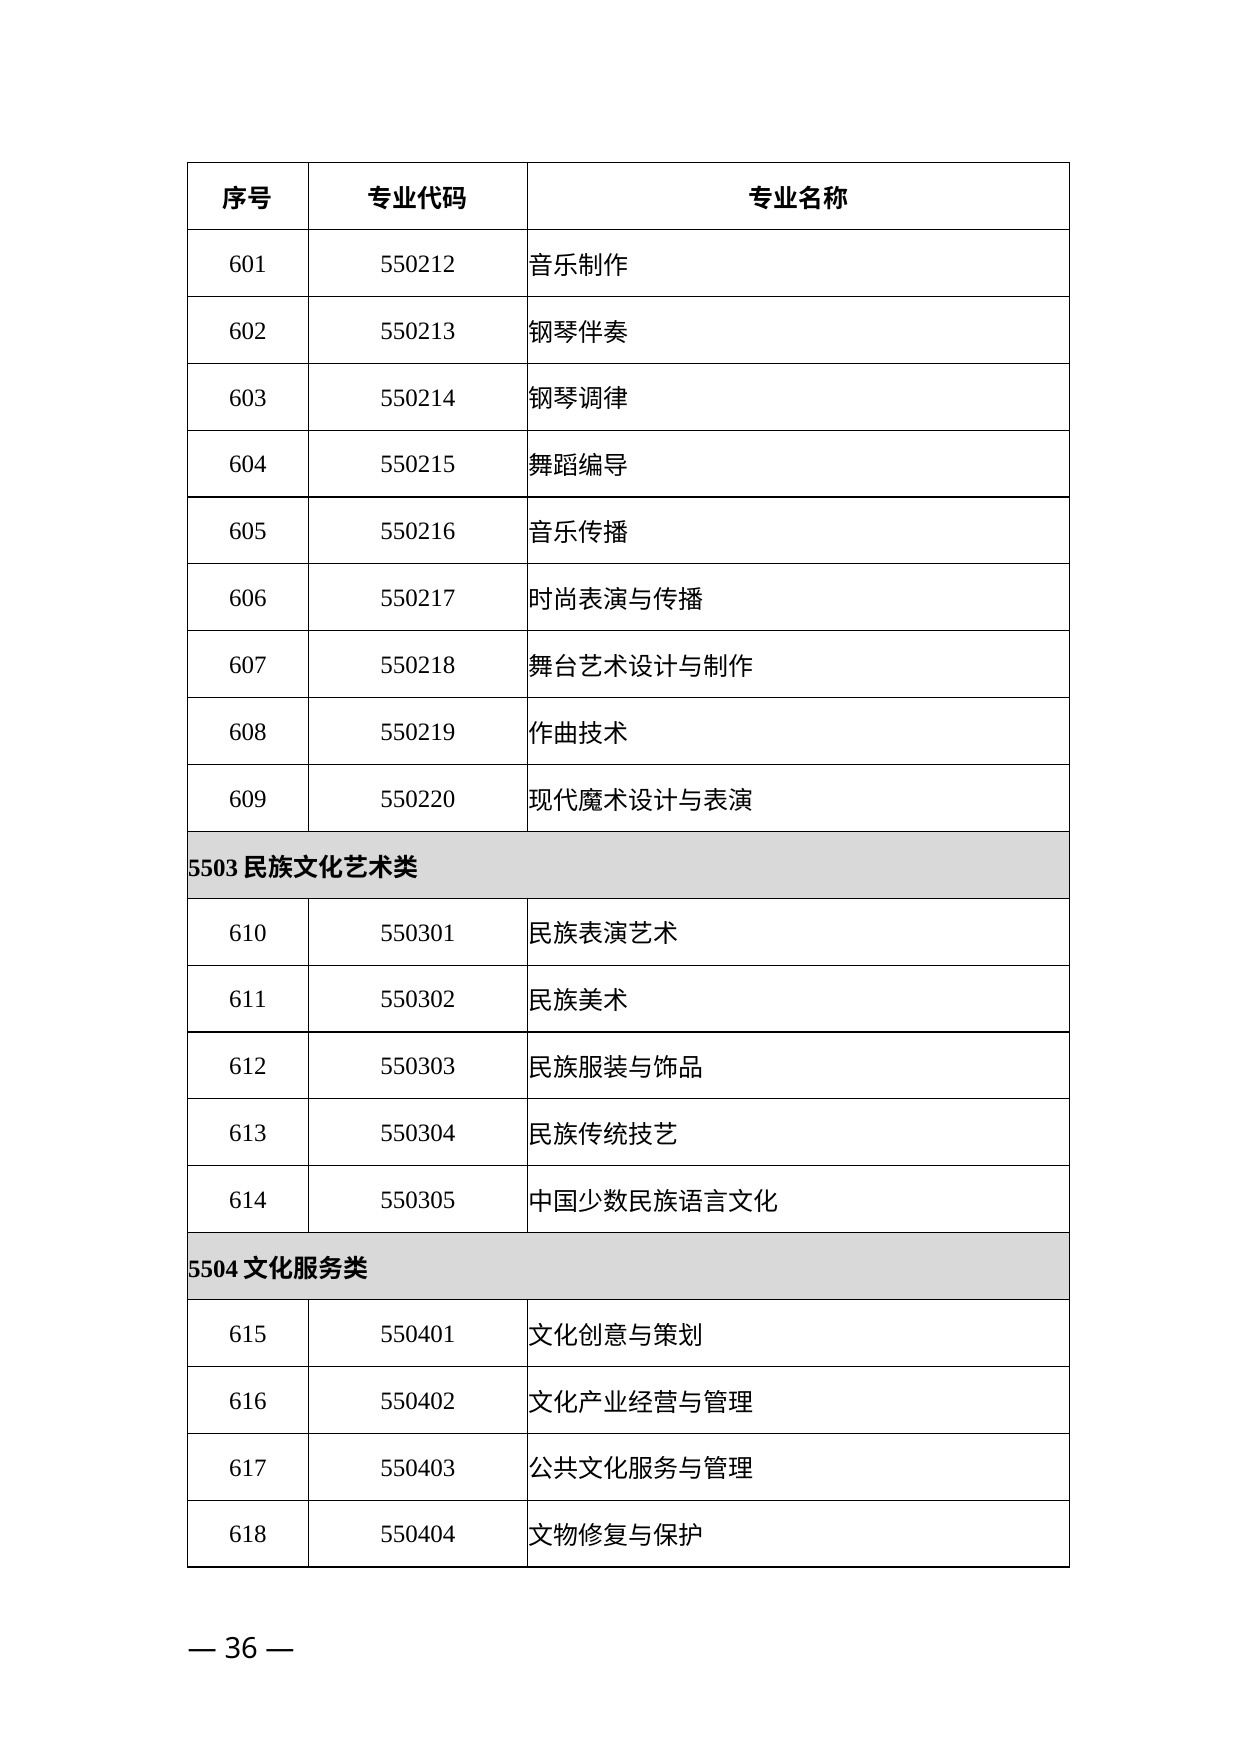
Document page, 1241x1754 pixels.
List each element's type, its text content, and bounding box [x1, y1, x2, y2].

table_cell 601 [188, 230, 308, 296]
table_cell 音乐传播 [528, 498, 1069, 563]
table_cell 617 [188, 1434, 308, 1499]
table_cell 550402 [309, 1367, 527, 1433]
table_cell 民族传统技艺 [528, 1099, 1069, 1165]
table_cell 550302 [309, 966, 527, 1031]
table_cell 文化创意与策划 [528, 1300, 1069, 1366]
table_cell 602 [188, 297, 308, 363]
table_cell 550217 [309, 564, 527, 630]
table_cell 550401 [309, 1300, 527, 1366]
table_cell 608 [188, 698, 308, 764]
table_cell 613 [188, 1099, 308, 1165]
table_cell 610 [188, 899, 308, 964]
table_cell 550404 [309, 1501, 527, 1566]
table_cell 550304 [309, 1099, 527, 1165]
table_cell 607 [188, 631, 308, 697]
table_cell 550301 [309, 899, 527, 964]
table_cell 文物修复与保护 [528, 1501, 1069, 1566]
table_cell 614 [188, 1166, 308, 1232]
table_cell 民族表演艺术 [528, 899, 1069, 964]
table_cell 609 [188, 765, 308, 831]
table_header 专业名称 [528, 163, 1069, 229]
table_cell 550305 [309, 1166, 527, 1232]
table_cell 605 [188, 498, 308, 563]
table_header 序号 [188, 163, 308, 229]
table_cell 615 [188, 1300, 308, 1366]
table_cell 612 [188, 1033, 308, 1098]
table_cell 5504文化服务类 [188, 1233, 1069, 1299]
table_cell 作曲技术 [528, 698, 1069, 764]
table_cell 5503民族文化艺术类 [188, 832, 1069, 898]
table_cell 钢琴调律 [528, 364, 1069, 429]
table_cell 611 [188, 966, 308, 1031]
table_cell 604 [188, 431, 308, 496]
table_cell 550213 [309, 297, 527, 363]
table_cell 606 [188, 564, 308, 630]
table_cell 钢琴伴奏 [528, 297, 1069, 363]
table_cell 550215 [309, 431, 527, 496]
table_cell 603 [188, 364, 308, 429]
table_cell 民族美术 [528, 966, 1069, 1031]
table_cell 550303 [309, 1033, 527, 1098]
table_cell 550212 [309, 230, 527, 296]
table_header 专业代码 [309, 163, 527, 229]
table_cell 文化产业经营与管理 [528, 1367, 1069, 1433]
table_cell 550214 [309, 364, 527, 429]
table_cell 616 [188, 1367, 308, 1433]
table_cell 现代魔术设计与表演 [528, 765, 1069, 831]
table_cell 中国少数民族语言文化 [528, 1166, 1069, 1232]
table_cell 550216 [309, 498, 527, 563]
table_cell 公共文化服务与管理 [528, 1434, 1069, 1499]
table_cell 550218 [309, 631, 527, 697]
table_cell 舞台艺术设计与制作 [528, 631, 1069, 697]
table_cell 550219 [309, 698, 527, 764]
table_cell 音乐制作 [528, 230, 1069, 296]
table_cell 时尚表演与传播 [528, 564, 1069, 630]
table_cell 550403 [309, 1434, 527, 1499]
table_cell 舞蹈编导 [528, 431, 1069, 496]
table_cell 618 [188, 1501, 308, 1566]
table_cell 550220 [309, 765, 527, 831]
table_cell 民族服装与饰品 [528, 1033, 1069, 1098]
